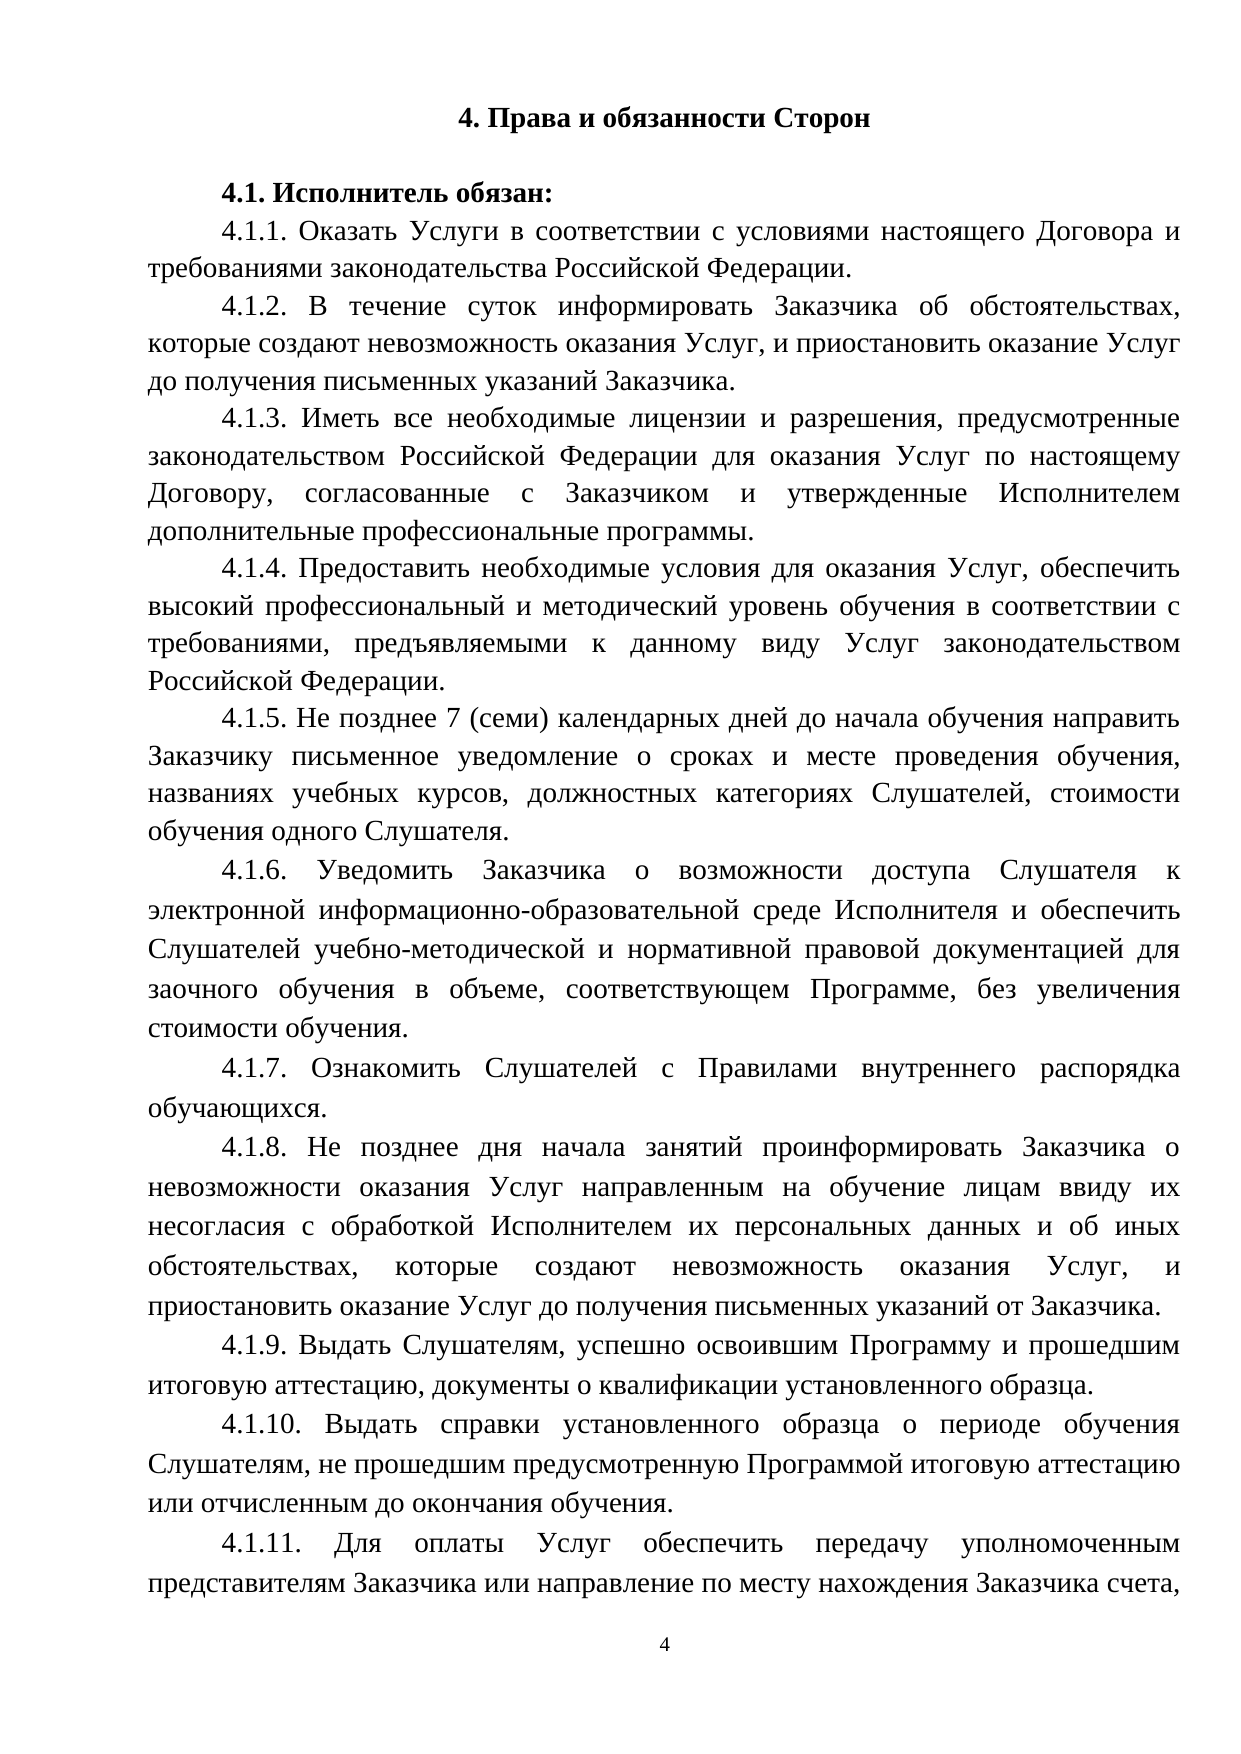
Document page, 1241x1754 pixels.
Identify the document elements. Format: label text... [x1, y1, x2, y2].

text 4.1.4. Предоставить необходимые условия для оказания Услуг, обеспечить высокий профессиональный и методический уровень обучения в соответствии с требованиями, предъявляемыми к данному виду Услуг законодательством Российской Федерации. [148, 548, 1181, 698]
text 4.1.7. Ознакомить Слушателей с Правилами внутреннего распорядка обучающихся. [148, 1046, 1181, 1125]
text 4.1.6. Уведомить Заказчика о возможности доступа Слушателя к электронной информационно-образовательной среде Исполнителя и обеспечить Слушателей учебно-методической и нормативной правовой документацией для заочного обучения в объеме, соответствующем Программе, без увеличения стоимости обучения. [148, 848, 1181, 1046]
text 4.1.8. Не позднее дня начала занятий проинформировать Заказчика о невозможности оказания Услуг направленным на обучение лицам ввиду их несогласия с обработкой Исполнителем их персональных данных и об иных обстоятельствах, которые создают невозможность оказания Услуг, и приостановить оказание Услуг до получения письменных указаний от Заказчика. [148, 1125, 1181, 1323]
text 4.1.5. Не позднее 7 (семи) календарных дней до начала обучения направить Заказчику письменное уведомление о сроках и месте проведения обучения, названиях учебных курсов, должностных категориях Слушателей, стоимости обучения одного Слушателя. [148, 698, 1181, 848]
text 4.1.10. Выдать справки установленного образца о периоде обучения Слушателям, не прошедшим предусмотренную Программой итоговую аттестацию или отчисленным до окончания обучения. [148, 1402, 1181, 1521]
text 4.1.9. Выдать Слушателям, успешно освоившим Программу и прошедшим итоговую аттестацию, документы о квалификации установленного образца. [148, 1323, 1181, 1402]
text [148, 1521, 1181, 1600]
text 4.1.2. В течение суток информировать Заказчика об обстоятельствах, которые создают невозможность оказания Услуг, и приостановить оказание Услуг до получения письменных указаний Заказчика. [148, 285, 1181, 398]
text 4.1. Исполнитель обязан: [148, 173, 1181, 210]
text 4.1.3. Иметь все необходимые лицензии и разрешения, предусмотренные законодательством Российской Федерации для оказания Услуг по настоящему Договору, согласованные с Заказчиком и утвержденные Исполнителем дополнительные профессиональные программы. [148, 398, 1181, 548]
text 4. Права и обязанности Сторон [148, 98, 1181, 135]
text 4.1.1. Оказать Услуги в соответствии с условиями настоящего Договора и требованиями законодательства Российской Федерации. [148, 210, 1181, 285]
